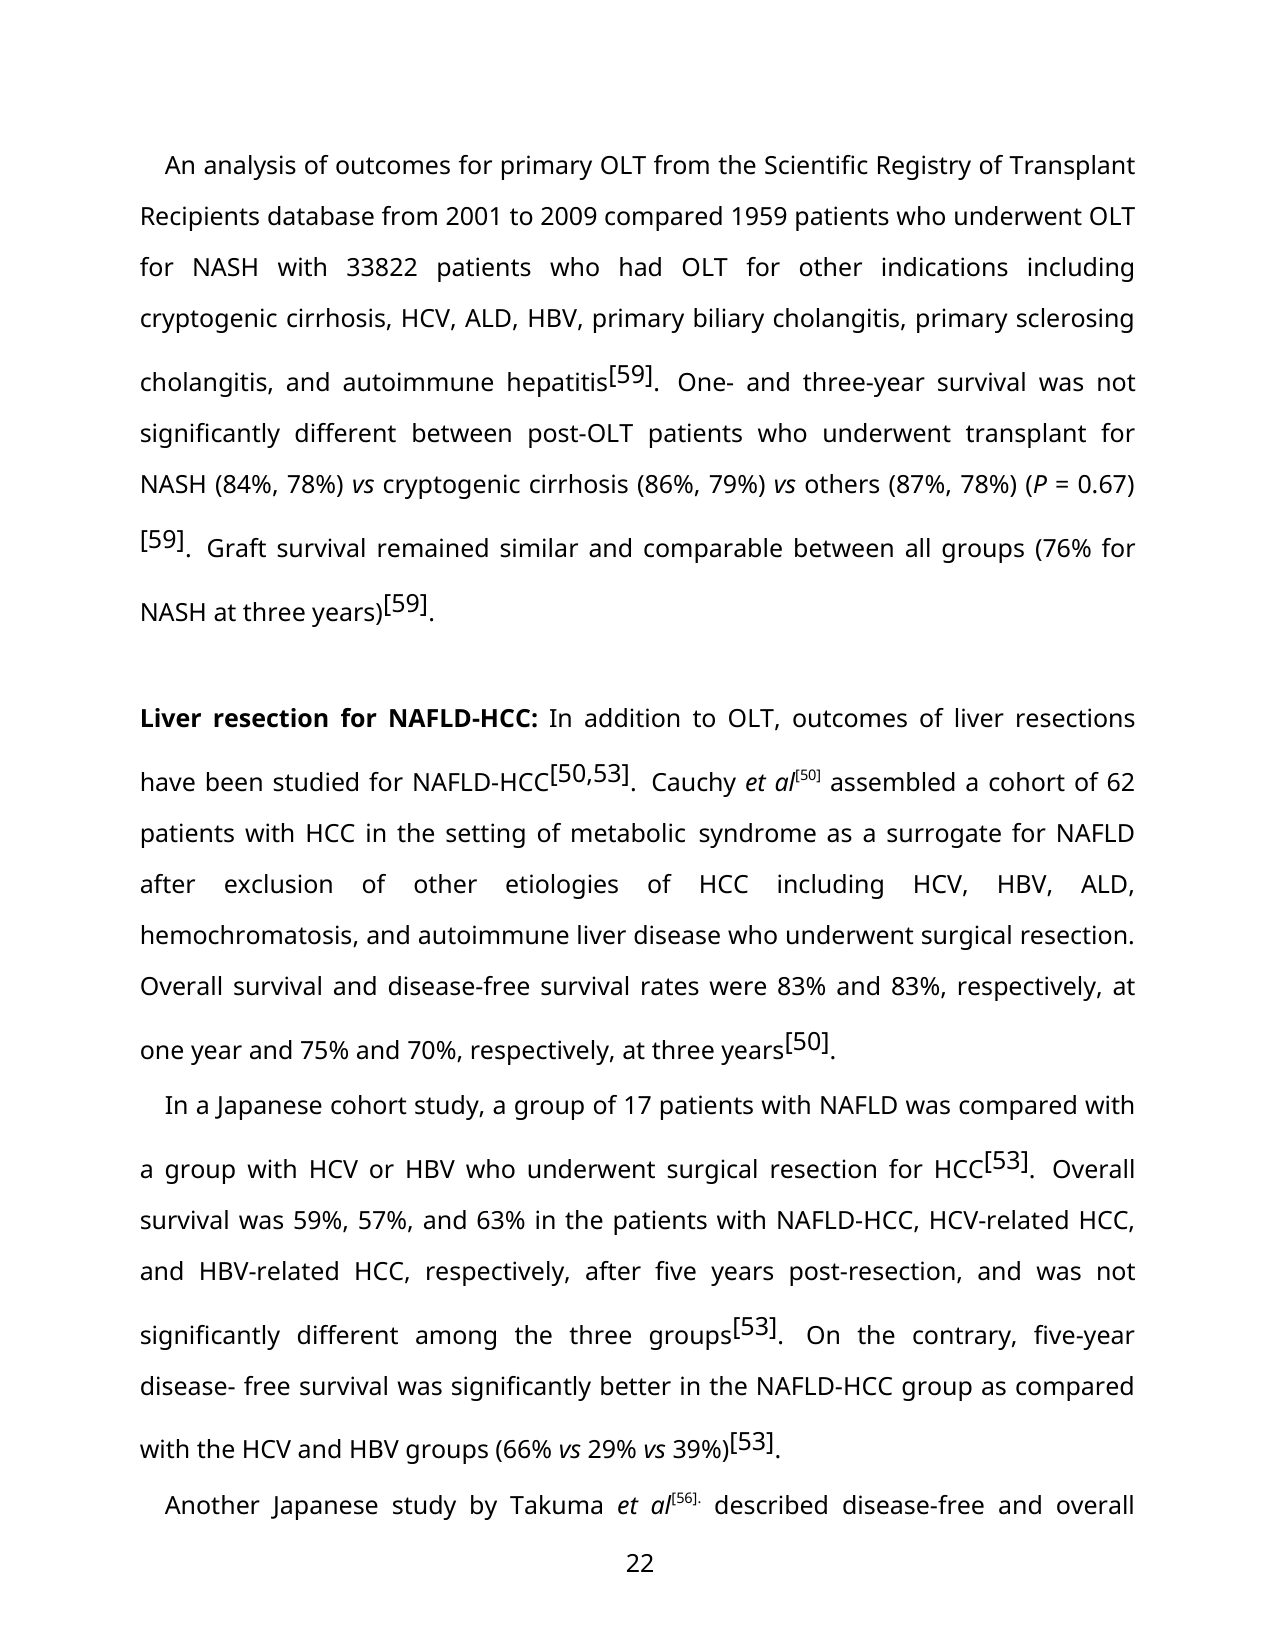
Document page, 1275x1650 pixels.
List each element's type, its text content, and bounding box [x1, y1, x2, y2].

text An analysis of outcomes for primary OLT from the Scientific Registry of Transplant Recipients database from 2001 to 2009 compared 1959 patients who underwent OLT for NASH with 33822 patients who had OLT for other indications including cryptogenic cirrhosis, HCV, ALD, HBV, primary biliary cholangitis, primary sclerosing cholangitis, and autoimmune hepatitis[59]. One- and three-year survival was not significantly different between post-OLT patients who underwent transplant for NASH (84%, 78%) vs cryptogenic cirrhosis (86%, 79%) vs others (87%, 78%) (P = 0.67)[59]. Graft survival remained similar and comparable between all groups (76% for NASH at three years)[59]. [139, 148, 1135, 628]
text Liver resection for NAFLD-HCC: In addition to OLT, outcomes of liver resections have been studied for NAFLD-HCC[50,53]. Cauchy et al[50] assembled a cohort of 62 patients with HCC in the setting of metabolic syndrome as a surrogate for NAFLD after exclusion of other etiologies of HCC including HCV, HBV, ALD, hemochromatosis, and autoimmune liver disease who underwent surgical resection. Overall survival and disease-free survival rates were 83% and 83%, respectively, at one year and 75% and 70%, respectively, at three years[50]. [139, 701, 1135, 1066]
text In a Japanese cohort study, a group of 17 patients with NAFLD was compared with a group with HCV or HBV who underwent surgical resection for HCC[53]. Overall survival was 59%, 57%, and 63% in the patients with NAFLD-HCC, HCV-related HCC, and HBV-related HCC, respectively, after five years post-resection, and was not significantly different among the three groups[53]. On the contrary, five-year disease- free survival was significantly better in the NAFLD-HCC group as compared with the HCV and HBV groups (66% vs 29% vs 39%)[53]. [139, 1088, 1135, 1466]
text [139, 1487, 1135, 1521]
